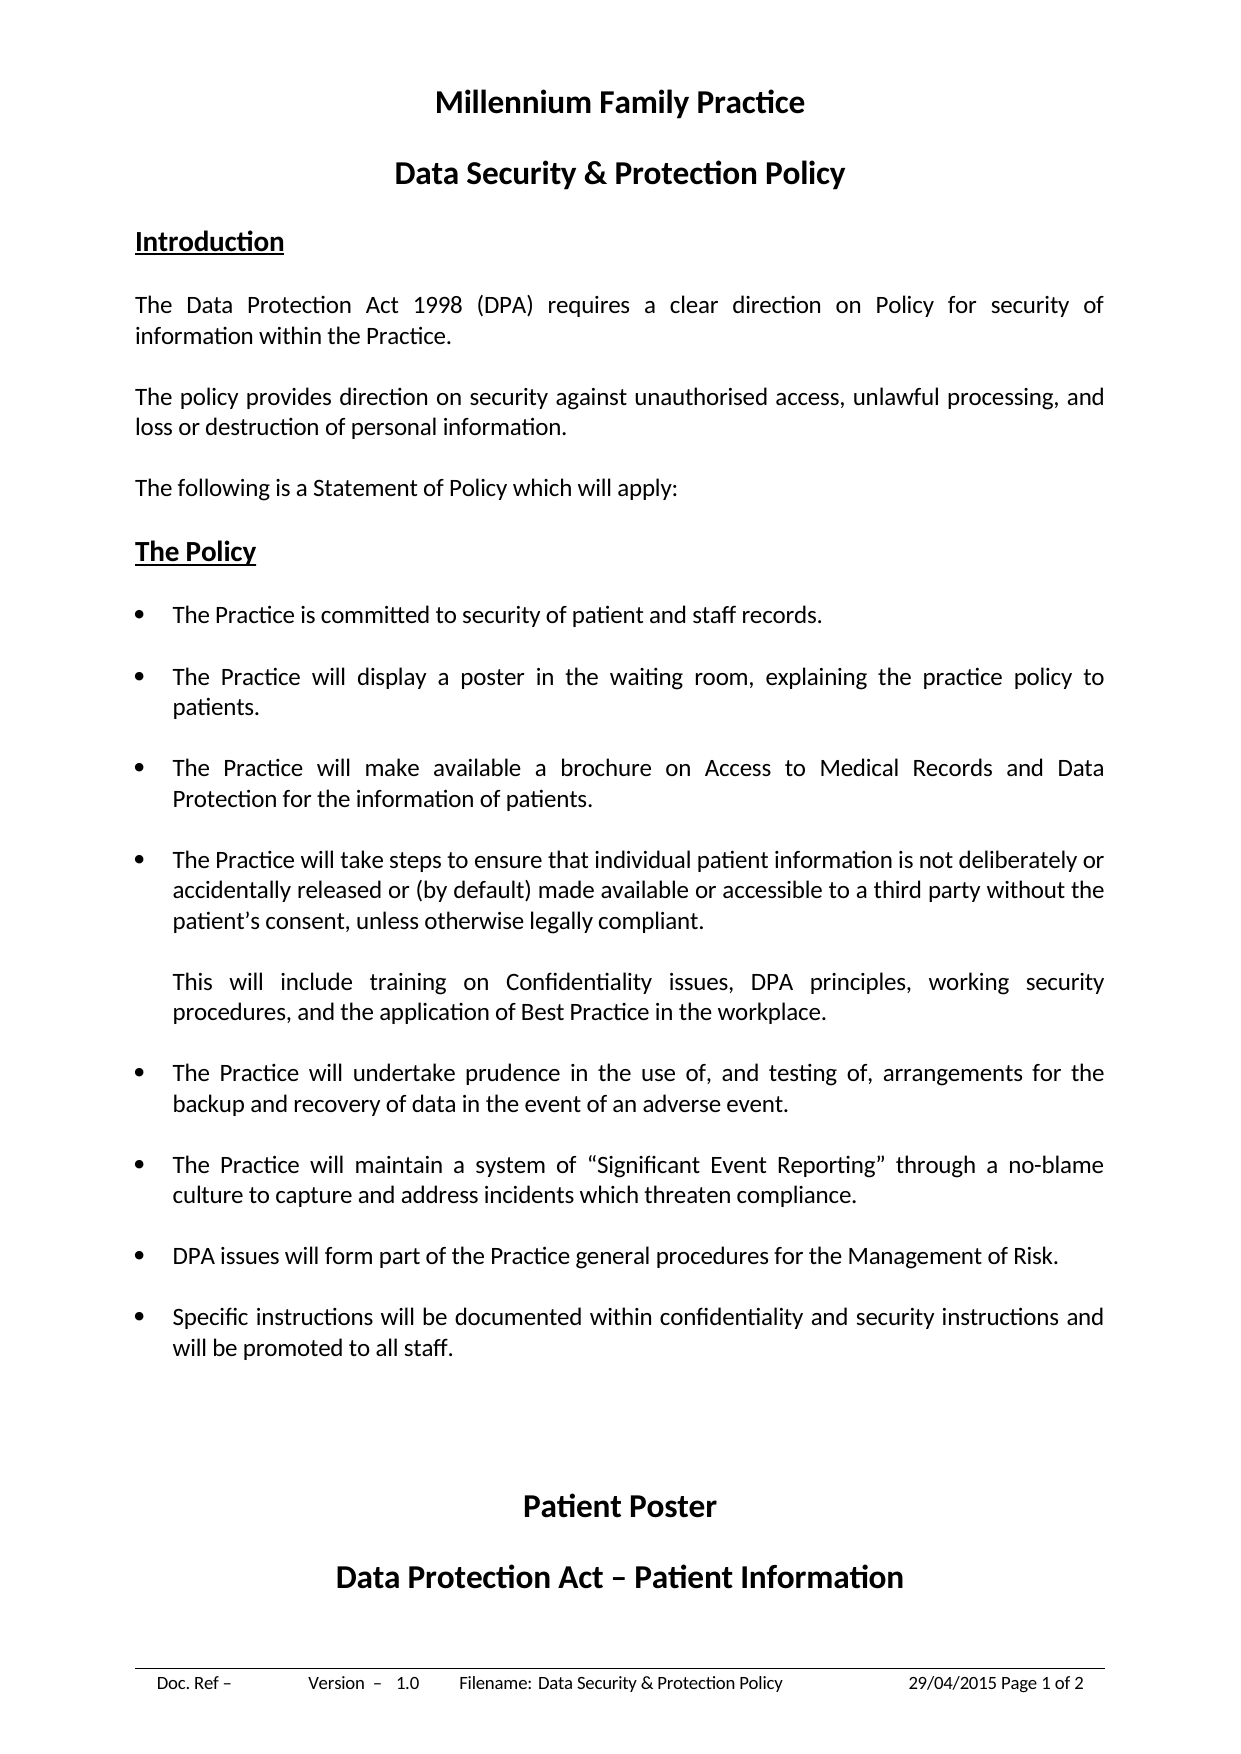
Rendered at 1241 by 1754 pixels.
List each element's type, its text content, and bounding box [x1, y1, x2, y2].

list The Practice will maintain a system of “Significant Event Reporting” through a no-blame culture to capture and address incidents which threaten compliance. [135, 1149, 1105, 1210]
subtitle Data Security & Protection Policy [135, 152, 1105, 193]
text The policy provides direction on security against unauthorised access, unlawful processing, and loss or destruction of personal information. [135, 381, 1105, 442]
subtitle The Policy [135, 533, 1105, 569]
subtitle Introduction [135, 223, 1105, 259]
subtitle Data Protection Act – Patient Information [135, 1556, 1105, 1597]
text The Data Protection Act 1998 (DPA) requires a clear direction on Policy for security of information within the Practice. [135, 289, 1105, 350]
list The Practice is committed to security of patient and staff records. [135, 599, 1105, 630]
list The Practice will undertake prudence in the use of, and testing of, arrangements for the backup and recovery of data in the event of an adverse event. [135, 1057, 1105, 1118]
text This will include training on Confidentiality issues, DPA principles, working security procedures, and the application of Best Practice in the workplace. [172, 966, 1105, 1027]
subtitle Patient Poster [135, 1485, 1105, 1525]
list DPA issues will form part of the Practice general procedures for the Management of Risk. [135, 1241, 1105, 1271]
list The Practice will take steps to ensure that individual patient information is not deliberately or accidentally released or (by default) made available or accessible to a third party without the patient’s consent, unless otherwise legally compliant. [135, 844, 1105, 935]
list The Practice will make available a brochure on Access to Medical Records and Data Protection for the information of patients. [135, 752, 1105, 813]
list The Practice will display a poster in the waiting room, explaining the practice policy to patients. [135, 661, 1105, 722]
text The following is a Statement of Policy which will apply: [135, 472, 1105, 503]
list Specific instructions will be documented within confidentiality and security instructions and will be promoted to all staff. [135, 1302, 1105, 1363]
